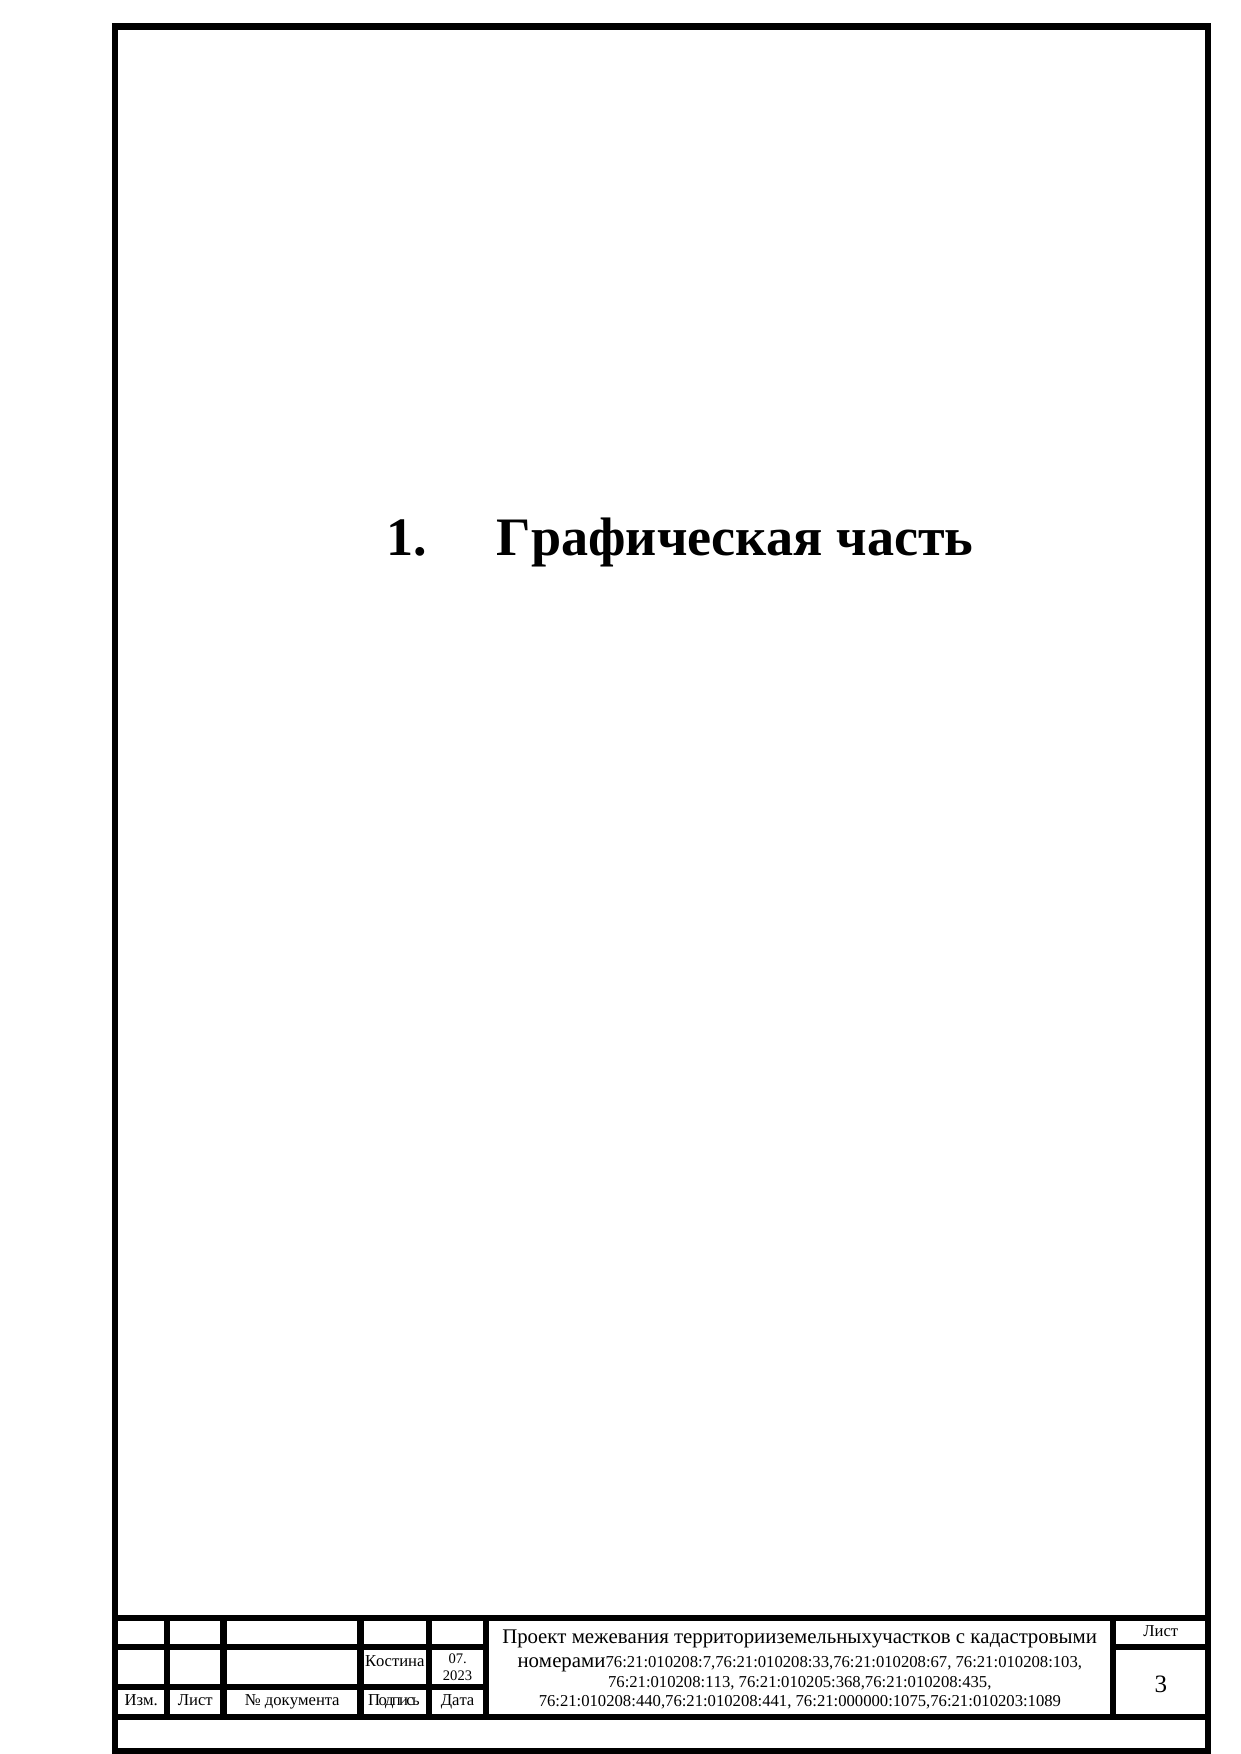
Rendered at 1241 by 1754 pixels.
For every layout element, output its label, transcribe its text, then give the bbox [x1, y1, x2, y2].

list Графическая часть [156, 505, 1205, 567]
